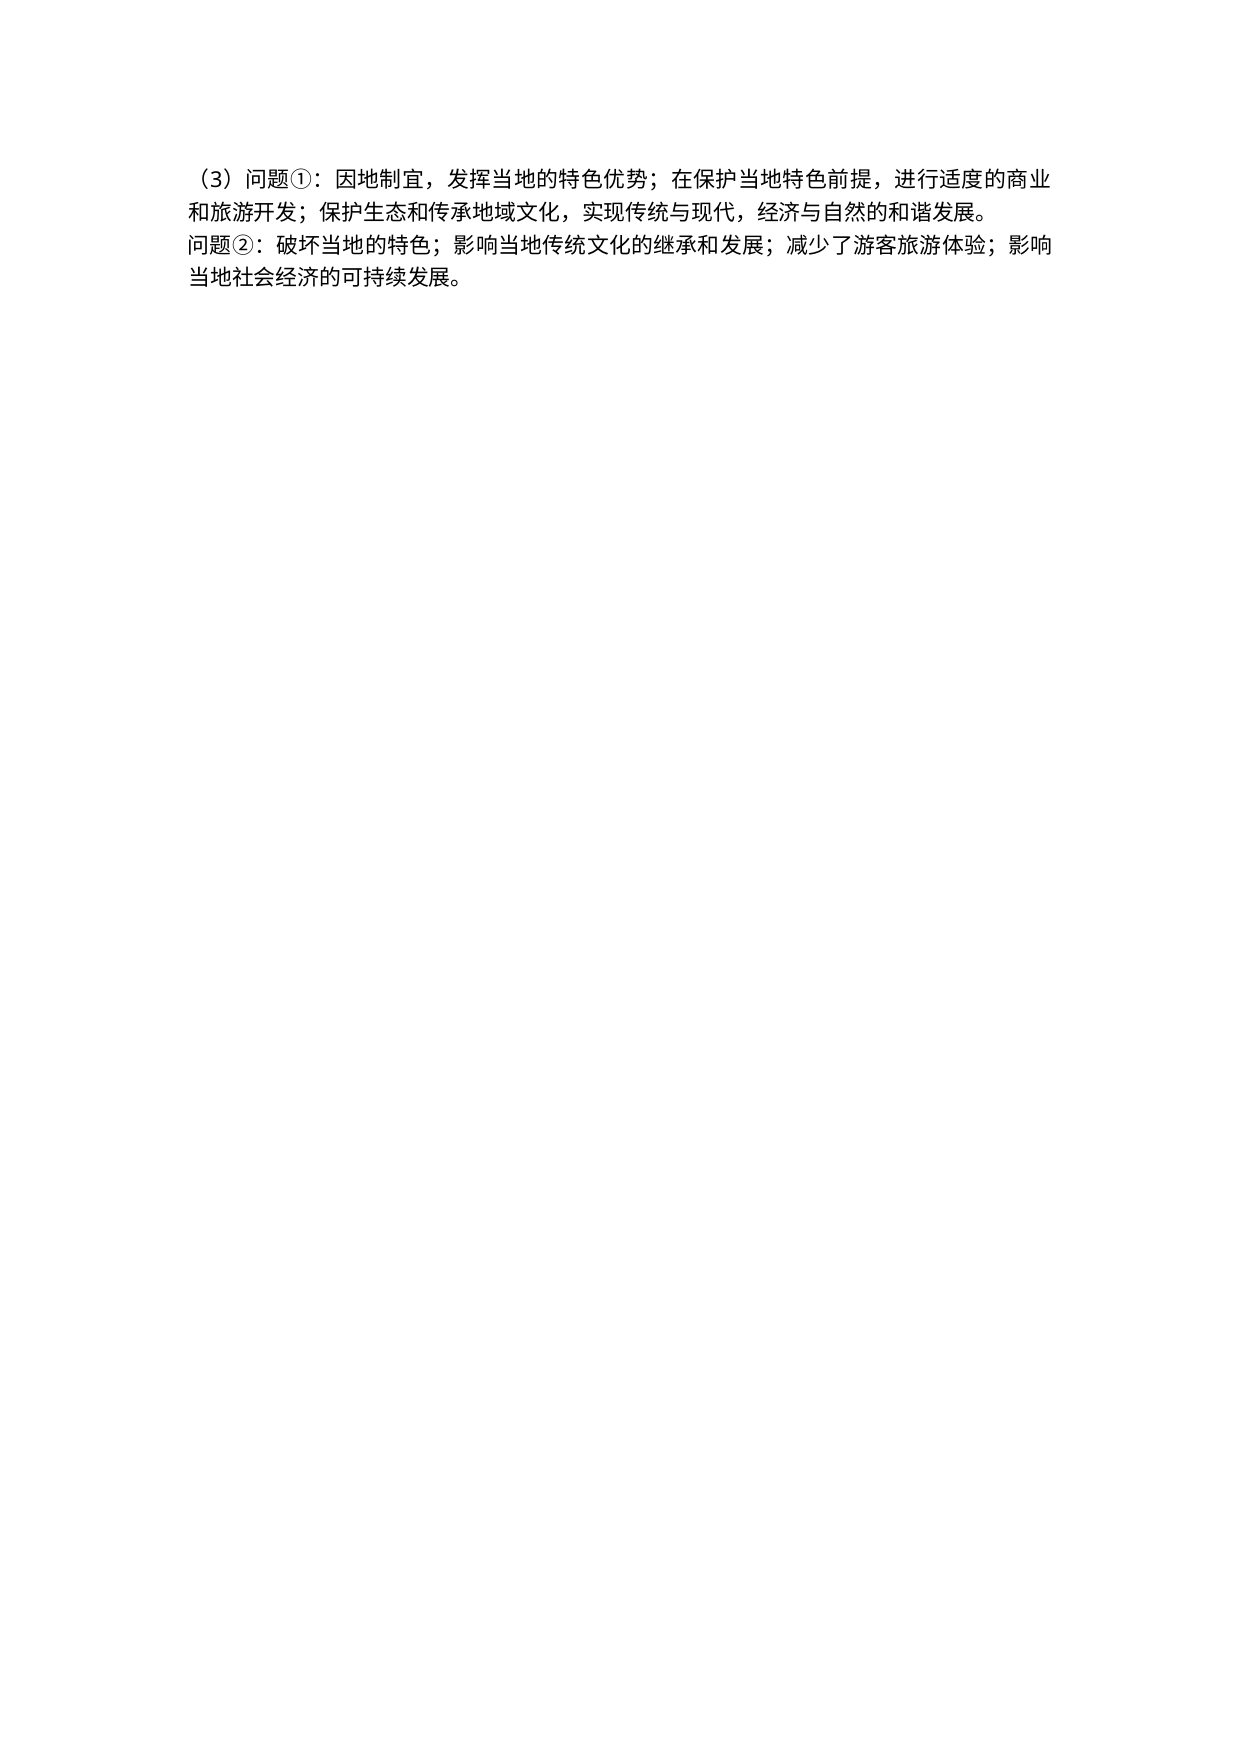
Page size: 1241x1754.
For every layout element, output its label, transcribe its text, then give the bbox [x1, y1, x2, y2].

text （3）问题①：因地制宜，发挥当地的特色优势；在保护当地特色前提，进行适度的商业和旅游开发；保护生态和传承地域文化，实现传统与现代，经济与自然的和谐发展。 [187, 162, 1053, 227]
text 问题②：破坏当地的特色；影响当地传统文化的继承和发展；减少了游客旅游体验；影响当地社会经济的可持续发展。 [187, 227, 1053, 292]
